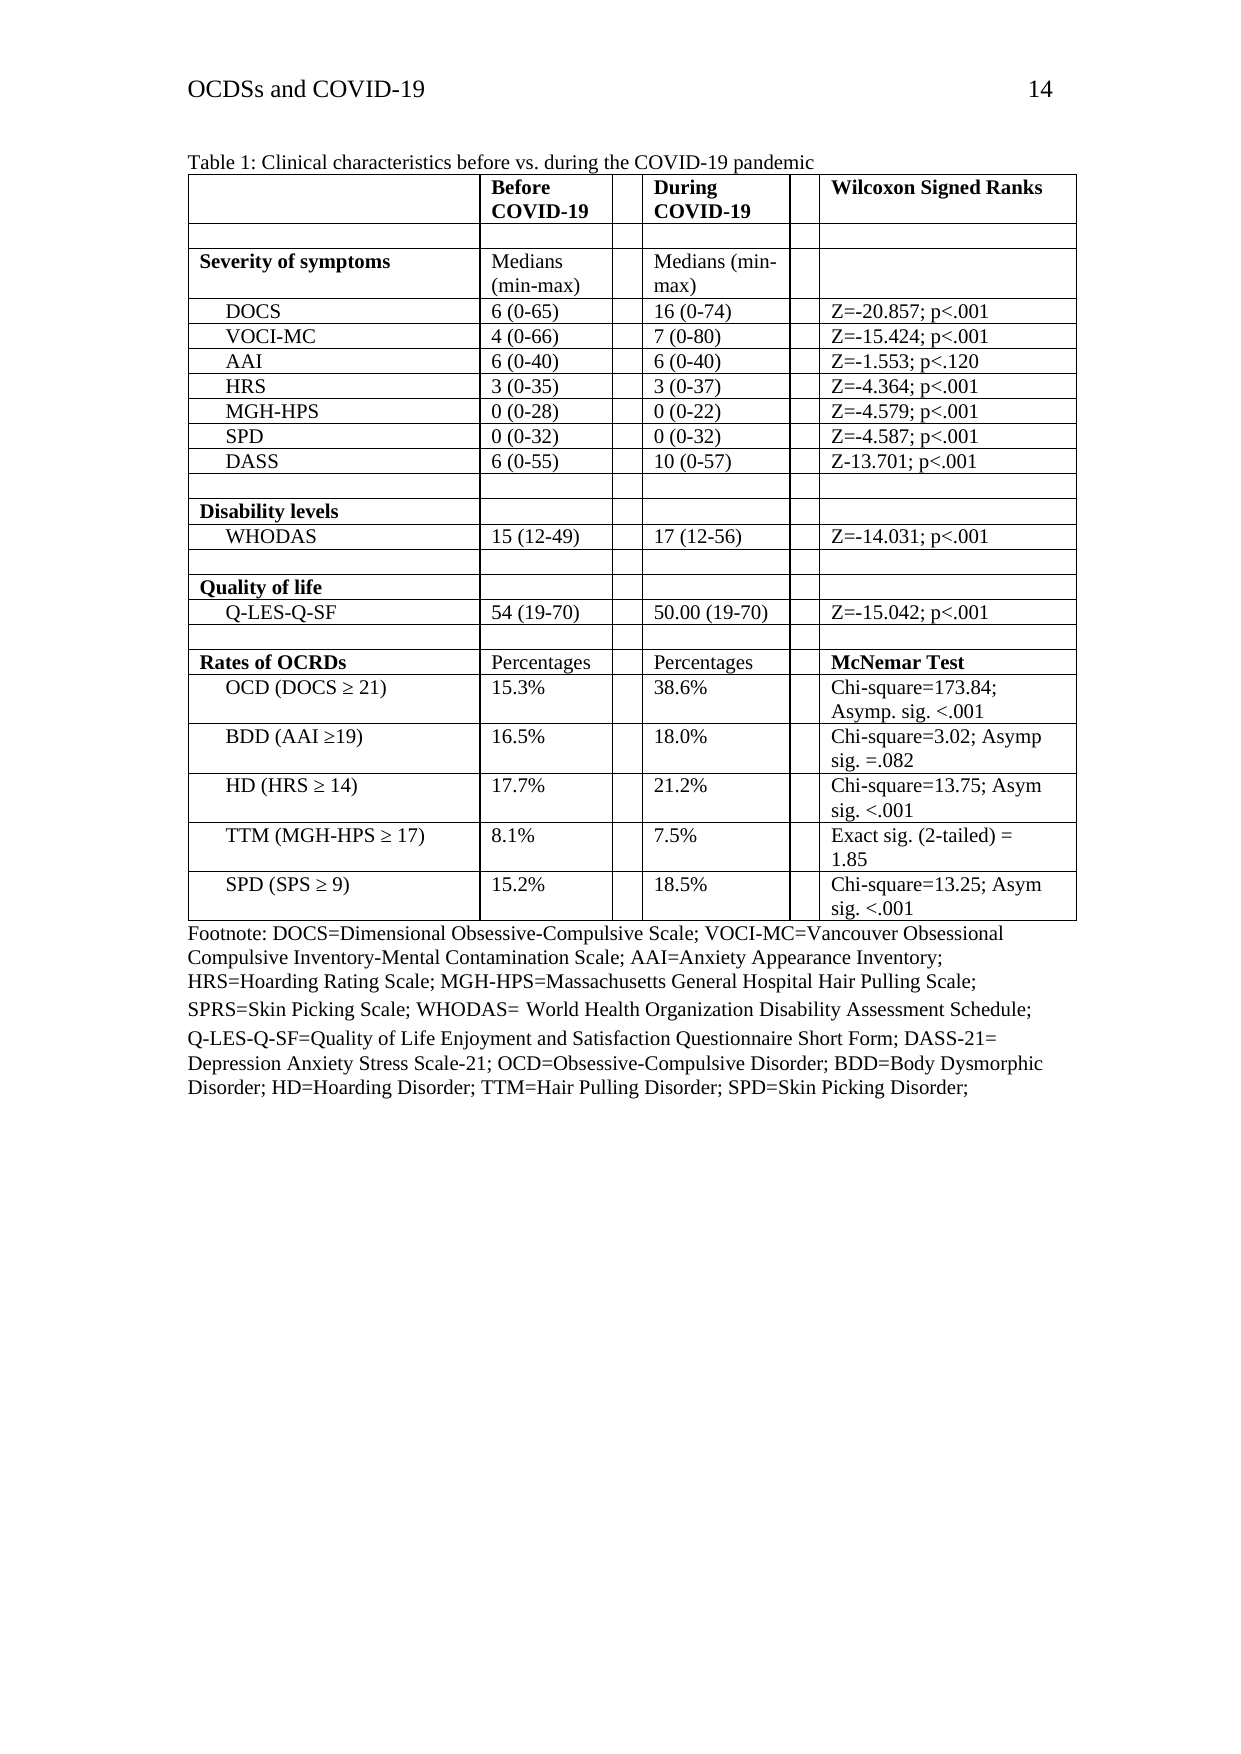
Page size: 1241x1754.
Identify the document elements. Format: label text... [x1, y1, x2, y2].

table_cell [481, 224, 612, 248]
table_cell [791, 374, 819, 398]
table_cell [189, 625, 479, 649]
table_cell [820, 224, 1076, 248]
table_cell Z=-4.579; p<.001 [820, 399, 1076, 423]
table_cell HRS [189, 374, 479, 398]
text Footnote: DOCS=Dimensional Obsessive-Compulsive Scale; VOCI-MC=Vancouver Obsessional Compulsive Inventory-Mental Contamination Scale; AAI=Anxiety Appearance Inventory; HRS=Hoarding Rating Scale; MGH-HPS=Massachusetts General Hospital Hair Pulling Scale; SPRS=Skin Picking Scale; WHODAS= World Health Organization Disability Assessment Schedule; Q-LES-Q-SF=Quality of Life Enjoyment and Satisfaction Questionnaire Short Form; DASS-21= [187, 921, 1053, 1051]
table_cell [643, 499, 789, 523]
table_cell [791, 249, 819, 297]
table_cell 7.5% [643, 823, 789, 871]
table_cell 0 (0-32) [643, 424, 789, 448]
table_cell [613, 525, 642, 548]
table_header Wilcoxon Signed Ranks [820, 175, 1076, 223]
table_header Before COVID-19 [481, 175, 612, 223]
table_cell Z=-4.364; p<.001 [820, 374, 1076, 398]
table_cell Z=-4.587; p<.001 [820, 424, 1076, 448]
table_cell Chi-square=3.02; Asymp sig. =.082 [820, 724, 1076, 772]
table_cell [791, 499, 819, 523]
table_cell Severity of symptoms [189, 249, 479, 297]
table_cell [189, 224, 479, 248]
table_cell 6 (0-65) [481, 299, 612, 323]
table_cell [643, 224, 789, 248]
table_cell [791, 424, 819, 448]
table_cell DOCS [189, 299, 479, 323]
table_cell 6 (0-40) [481, 349, 612, 373]
table_cell Rates of OCRDs [189, 650, 479, 674]
table_cell 3 (0-37) [643, 374, 789, 398]
table_cell 7 (0-80) [643, 324, 789, 348]
table_header [189, 175, 479, 223]
table_cell BDD (AAI ≥19) [189, 724, 479, 772]
table_cell [613, 449, 642, 473]
table_cell Chi-square=173.84; Asymp. sig. <.001 [820, 675, 1076, 723]
table_cell [791, 399, 819, 423]
table_cell [791, 823, 819, 871]
table_cell [791, 774, 819, 822]
table_cell OCD (DOCS ≥ 21) [189, 675, 479, 723]
table_cell [481, 550, 612, 574]
table_cell Disability levels [189, 499, 479, 523]
table_cell [613, 625, 642, 649]
table_cell 21.2% [643, 774, 789, 822]
table_cell Z=-14.031; p<.001 [820, 525, 1076, 548]
table_cell WHODAS [189, 525, 479, 548]
table_cell 17 (12-56) [643, 525, 789, 548]
table_cell 54 (19-70) [481, 600, 612, 624]
table_cell [791, 324, 819, 348]
table_cell 16 (0-74) [643, 299, 789, 323]
table_cell [791, 550, 819, 574]
table_cell 10 (0-57) [643, 449, 789, 473]
table_cell 0 (0-32) [481, 424, 612, 448]
table_cell [643, 550, 789, 574]
table_cell SPD (SPS ≥ 9) [189, 872, 479, 920]
table_cell [791, 349, 819, 373]
table_cell [820, 499, 1076, 523]
table_cell MGH-HPS [189, 399, 479, 423]
table_cell [481, 499, 612, 523]
table_cell 18.5% [643, 872, 789, 920]
table_cell Z=-20.857; p<.001 [820, 299, 1076, 323]
table_cell [613, 724, 642, 772]
table_cell [613, 349, 642, 373]
table_cell 17.7% [481, 774, 612, 822]
table_cell McNemar Test [820, 650, 1076, 674]
table_cell [613, 650, 642, 674]
table_header [613, 175, 642, 223]
table_cell 15 (12-49) [481, 525, 612, 548]
table_cell [791, 474, 819, 498]
table_cell [481, 474, 612, 498]
table_cell Exact sig. (2-tailed) = 1.85 [820, 823, 1076, 871]
table_cell [791, 299, 819, 323]
table_cell 8.1% [481, 823, 612, 871]
table_cell [791, 449, 819, 473]
table_cell Q-LES-Q-SF [189, 600, 479, 624]
table_cell 3 (0-35) [481, 374, 612, 398]
table_cell [481, 575, 612, 599]
table_cell [791, 525, 819, 548]
table_cell 6 (0-40) [643, 349, 789, 373]
table_cell [791, 650, 819, 674]
table_header During COVID-19 [643, 175, 789, 223]
table_cell [791, 872, 819, 920]
table_cell [820, 625, 1076, 649]
table_cell [613, 324, 642, 348]
text Depression Anxiety Stress Scale-21; OCD=Obsessive-Compulsive Disorder; BDD=Body Dysmorphic Disorder; HD=Hoarding Disorder; TTM=Hair Pulling Disorder; SPD=Skin Picking Disorder; [187, 1051, 1053, 1099]
table_cell 50.00 (19-70) [643, 600, 789, 624]
table_cell [643, 474, 789, 498]
table_cell [613, 600, 642, 624]
table_cell Z=-15.042; p<.001 [820, 600, 1076, 624]
table_cell [791, 675, 819, 723]
table_cell [613, 249, 642, 297]
table_cell Z=-15.424; p<.001 [820, 324, 1076, 348]
table_cell [791, 724, 819, 772]
table_cell 0 (0-28) [481, 399, 612, 423]
table_cell 6 (0-55) [481, 449, 612, 473]
table_cell [820, 474, 1076, 498]
table_cell 18.0% [643, 724, 789, 772]
table_cell [613, 774, 642, 822]
table_cell [643, 575, 789, 599]
table_cell AAI [189, 349, 479, 373]
table_cell Medians (min-max) [643, 249, 789, 297]
table_cell [791, 600, 819, 624]
table_cell [613, 499, 642, 523]
table_cell [189, 474, 479, 498]
table_cell [613, 675, 642, 723]
table_cell [613, 474, 642, 498]
table_cell Chi-square=13.75; Asym sig. <.001 [820, 774, 1076, 822]
table_cell [613, 374, 642, 398]
table_cell Chi-square=13.25; Asym sig. <.001 [820, 872, 1076, 920]
table_cell [613, 575, 642, 599]
table_cell [613, 399, 642, 423]
table_cell 15.3% [481, 675, 612, 723]
table_cell [791, 575, 819, 599]
table_cell 15.2% [481, 872, 612, 920]
table_cell 4 (0-66) [481, 324, 612, 348]
table_cell [613, 424, 642, 448]
table_cell [643, 625, 789, 649]
table_cell VOCI-MC [189, 324, 479, 348]
table_cell [613, 872, 642, 920]
table_cell DASS [189, 449, 479, 473]
table_cell Percentages [481, 650, 612, 674]
table_cell HD (HRS ≥ 14) [189, 774, 479, 822]
table_header [791, 175, 819, 223]
table_cell [820, 575, 1076, 599]
table_cell Z=-1.553; p<.120 [820, 349, 1076, 373]
table_cell 16.5% [481, 724, 612, 772]
table_cell [791, 224, 819, 248]
table_cell SPD [189, 424, 479, 448]
table_cell [613, 299, 642, 323]
table_cell [820, 249, 1076, 297]
table_cell Medians (min-max) [481, 249, 612, 297]
table_cell 0 (0-22) [643, 399, 789, 423]
table_cell [481, 625, 612, 649]
table_cell [613, 823, 642, 871]
table_cell [791, 625, 819, 649]
table_cell Quality of life [189, 575, 479, 599]
table_cell 38.6% [643, 675, 789, 723]
table_cell [613, 550, 642, 574]
table_cell [613, 224, 642, 248]
table_cell Percentages [643, 650, 789, 674]
table_cell Z-13.701; p<.001 [820, 449, 1076, 473]
table_cell TTM (MGH-HPS ≥ 17) [189, 823, 479, 871]
text Table 1: Clinical characteristics before vs. during the COVID-19 pandemic [187, 150, 1053, 174]
table_cell [189, 550, 479, 574]
table_cell [820, 550, 1076, 574]
